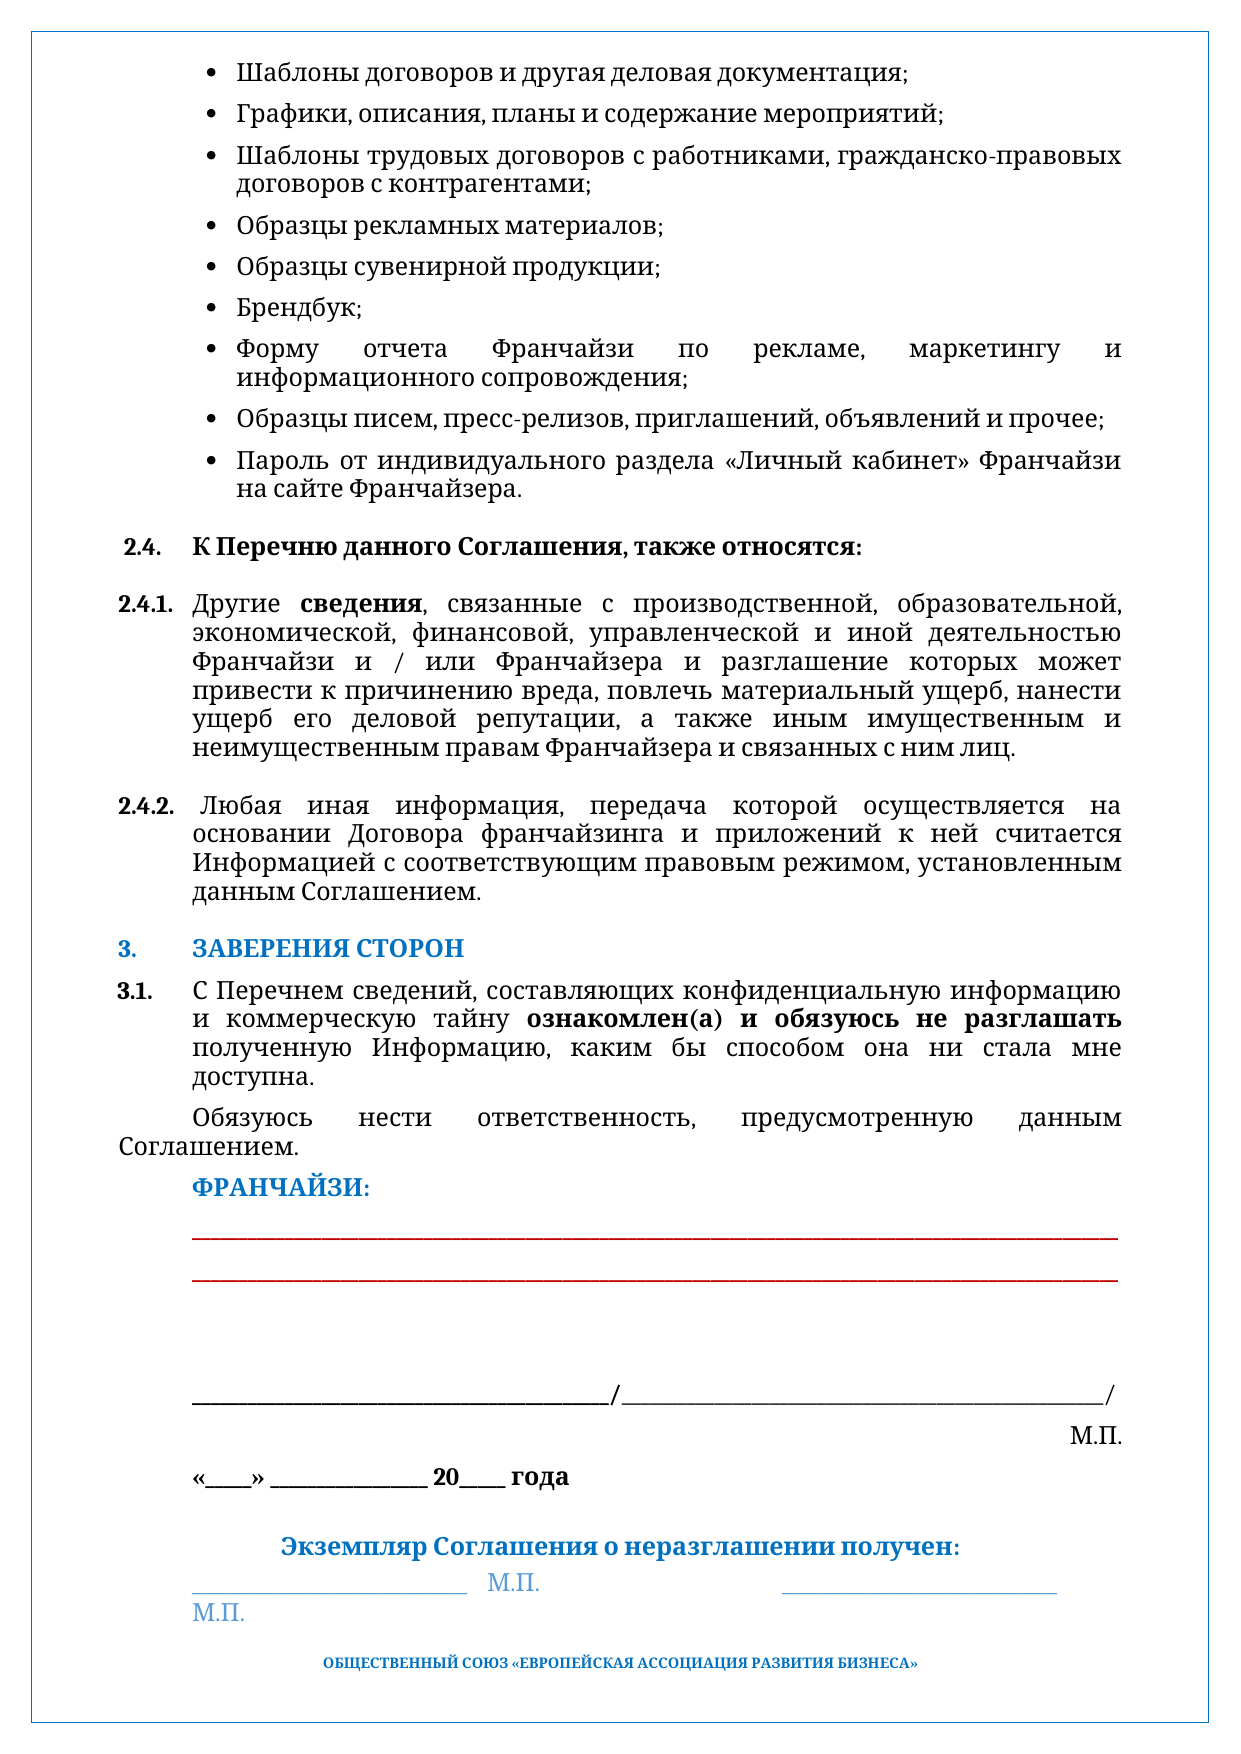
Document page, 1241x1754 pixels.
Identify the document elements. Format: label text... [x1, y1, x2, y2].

list Шаблоны договоров и другая деловая документация; [207, 59, 1122, 88]
list 2.4.1. Другие сведения, связанные с производственной, образовательной, экономической, финансовой, управленческой и иной деятельностью Франчайзи и / или Франчайзера и разглашение которых может привести к причинению вреда, повлечь материальный ущерб, нанести ущерб его деловой репутации, а также иным имущественным и неимущественным правам Франчайзера и связанных с ним лиц. [118, 590, 1122, 763]
list Брендбук; [207, 294, 1122, 323]
text Обязуюсь нести ответственность, предусмотренную данным Соглашением. [118, 1104, 1122, 1162]
list С Перечнем сведений, составляющих конфиденциальную информацию и коммерческую тайну ознакомлен(а) и обязуюсь не разглашать полученную Информацию, каким бы способом она ни стала мне доступна. [117, 977, 1122, 1092]
list Образцы писем, пресс-релизов, приглашений, объявлений и прочее; [207, 405, 1122, 434]
list Форму отчета Франчайзи по рекламе, маркетингу и информационного сопровождения; [207, 335, 1122, 393]
text ____________________________________________________________________________________________________ [118, 1215, 1122, 1244]
list Образцы сувенирной продукции; [207, 253, 1122, 282]
text Экземпляр Соглашения о неразглашении получен: [118, 1533, 1122, 1562]
list Графики, описания, планы и содержание мероприятий; [207, 100, 1122, 129]
text 2.4. К Перечню данного Соглашения, также относятся: [118, 533, 1122, 562]
list ЗАВЕРЕНИЯ СТОРОН [118, 935, 1122, 964]
list Образцы рекламных материалов; [207, 212, 1122, 240]
text ____________________________________________________________________________________________________ [118, 1257, 1122, 1285]
list Пароль от индивидуального раздела «Личный кабинет» Франчайзи на сайте Франчайзера. [207, 447, 1122, 504]
text _____________________________________________/____________________________________________________/ [118, 1380, 1122, 1409]
text ФРАНЧАЙЗИ: [118, 1174, 1122, 1203]
text М.П. [118, 1422, 1122, 1450]
text 2.4.2. Любая иная информация, передача которой осуществляется на основании Договора франчайзинга и приложений к ней считается Информацией с соответствующим правовым режимом, установленным данным Соглашением. [118, 792, 1122, 907]
list Шаблоны трудовых договоров с работниками, гражданско-правовых договоров с контрагентами; [207, 142, 1122, 199]
text «_____» _________________ 20_____ года [118, 1463, 1122, 1492]
